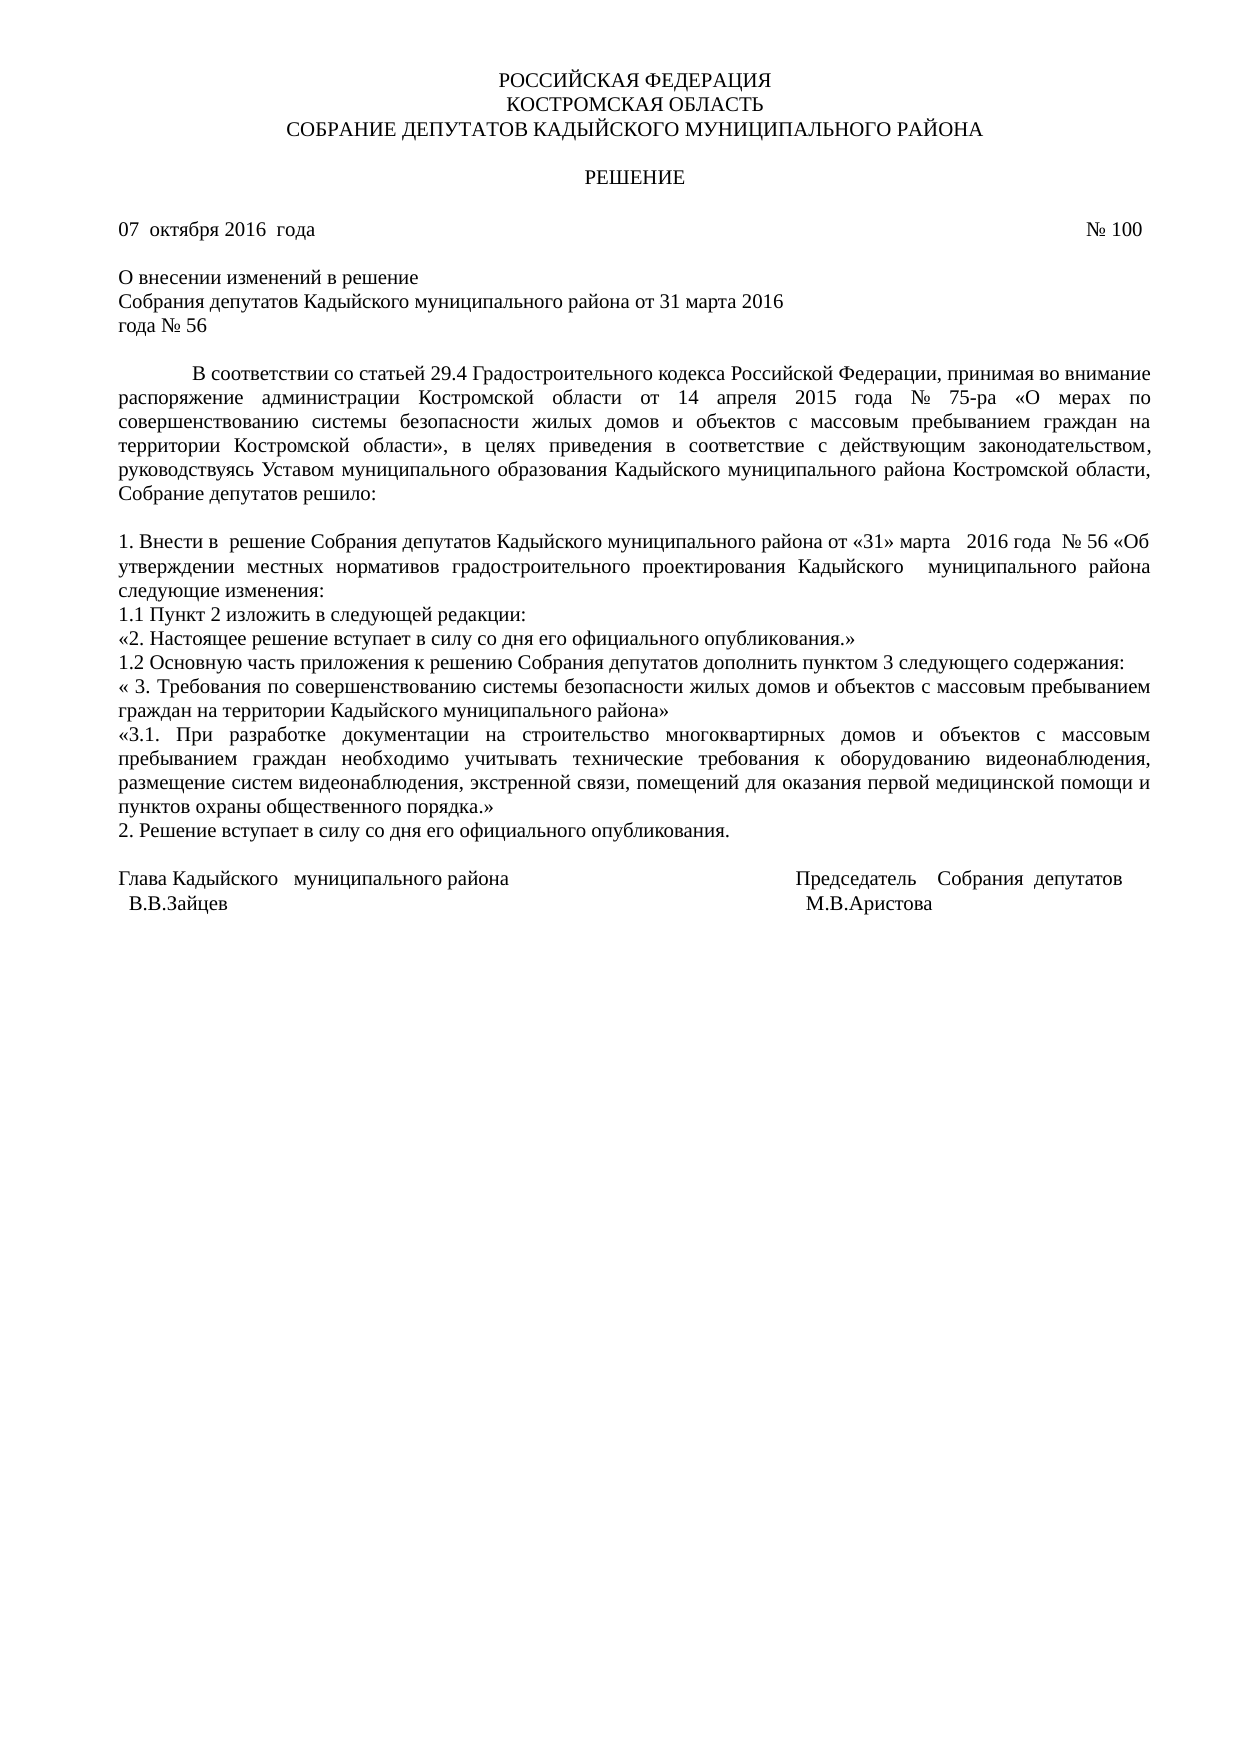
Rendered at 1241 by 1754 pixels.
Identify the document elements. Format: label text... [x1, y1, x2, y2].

text 1.2 Основную часть приложения к решению Собрания депутатов дополнить пунктом 3 следующего содержания: [118, 650, 1152, 674]
text Собрания депутатов Кадыйского муниципального района от 31 марта 2016 года № 56 [118, 289, 797, 337]
text В.В.Зайцев М.В.Аристова [118, 890, 1152, 914]
text РЕШЕНИЕ [118, 164, 1152, 189]
text РОССИЙСКАЯ ФЕДЕРАЦИЯ [118, 68, 1152, 92]
text В соответствии со статьей 29.4 Градостроительного кодекса Российской Федерации, принимая во внимание распоряжение администрации Костромской области от 14 апреля 2015 года № 75-ра «О мерах по совершенствованию системы безопасности жилых домов и объектов с массовым пребыванием граждан на территории Костромской области», в целях приведения в соответствие с действующим законодательством, руководствуясь Уставом муниципального образования Кадыйского муниципального района Костромской области, Собрание депутатов решило: [118, 361, 1152, 505]
text 1. Внести в решение Собрания депутатов Кадыйского муниципального района от «31» марта 2016 года № 56 «Об утверждении местных нормативов градостроительного проектирования Кадыйского муниципального района следующие изменения: [118, 529, 1152, 602]
text Глава Кадыйского муниципального района Председатель Собрания депутатов [118, 866, 1152, 890]
text 2. Решение вступает в силу со дня его официального опубликования. [118, 818, 1152, 842]
text КОСТРОМСКАЯ ОБЛАСТЬ [118, 92, 1152, 116]
text СОБРАНИЕ ДЕПУТАТОВ КАДЫЙСКОГО МУНИЦИПАЛЬНОГО РАЙОНА [118, 116, 1152, 141]
text «3.1. При разработке документации на строительство многоквартирных домов и объектов с массовым пребыванием граждан необходимо учитывать технические требования к оборудованию видеонаблюдения, размещение систем видеонаблюдения, экстренной связи, помещений для оказания первой медицинской помощи и пунктов охраны общественного порядка.» [118, 722, 1152, 818]
text «2. Настоящее решение вступает в силу со дня его официального опубликования.» [118, 626, 1152, 650]
text « 3. Требования по совершенствованию системы безопасности жилых домов и объектов с массовым пребыванием граждан на территории Кадыйского муниципального района» [118, 674, 1152, 722]
text 1.1 Пункт 2 изложить в следующей редакции: [118, 602, 1152, 626]
text 07 октября 2016 года № 100 [118, 217, 1152, 241]
text О внесении изменений в решение [118, 265, 679, 289]
